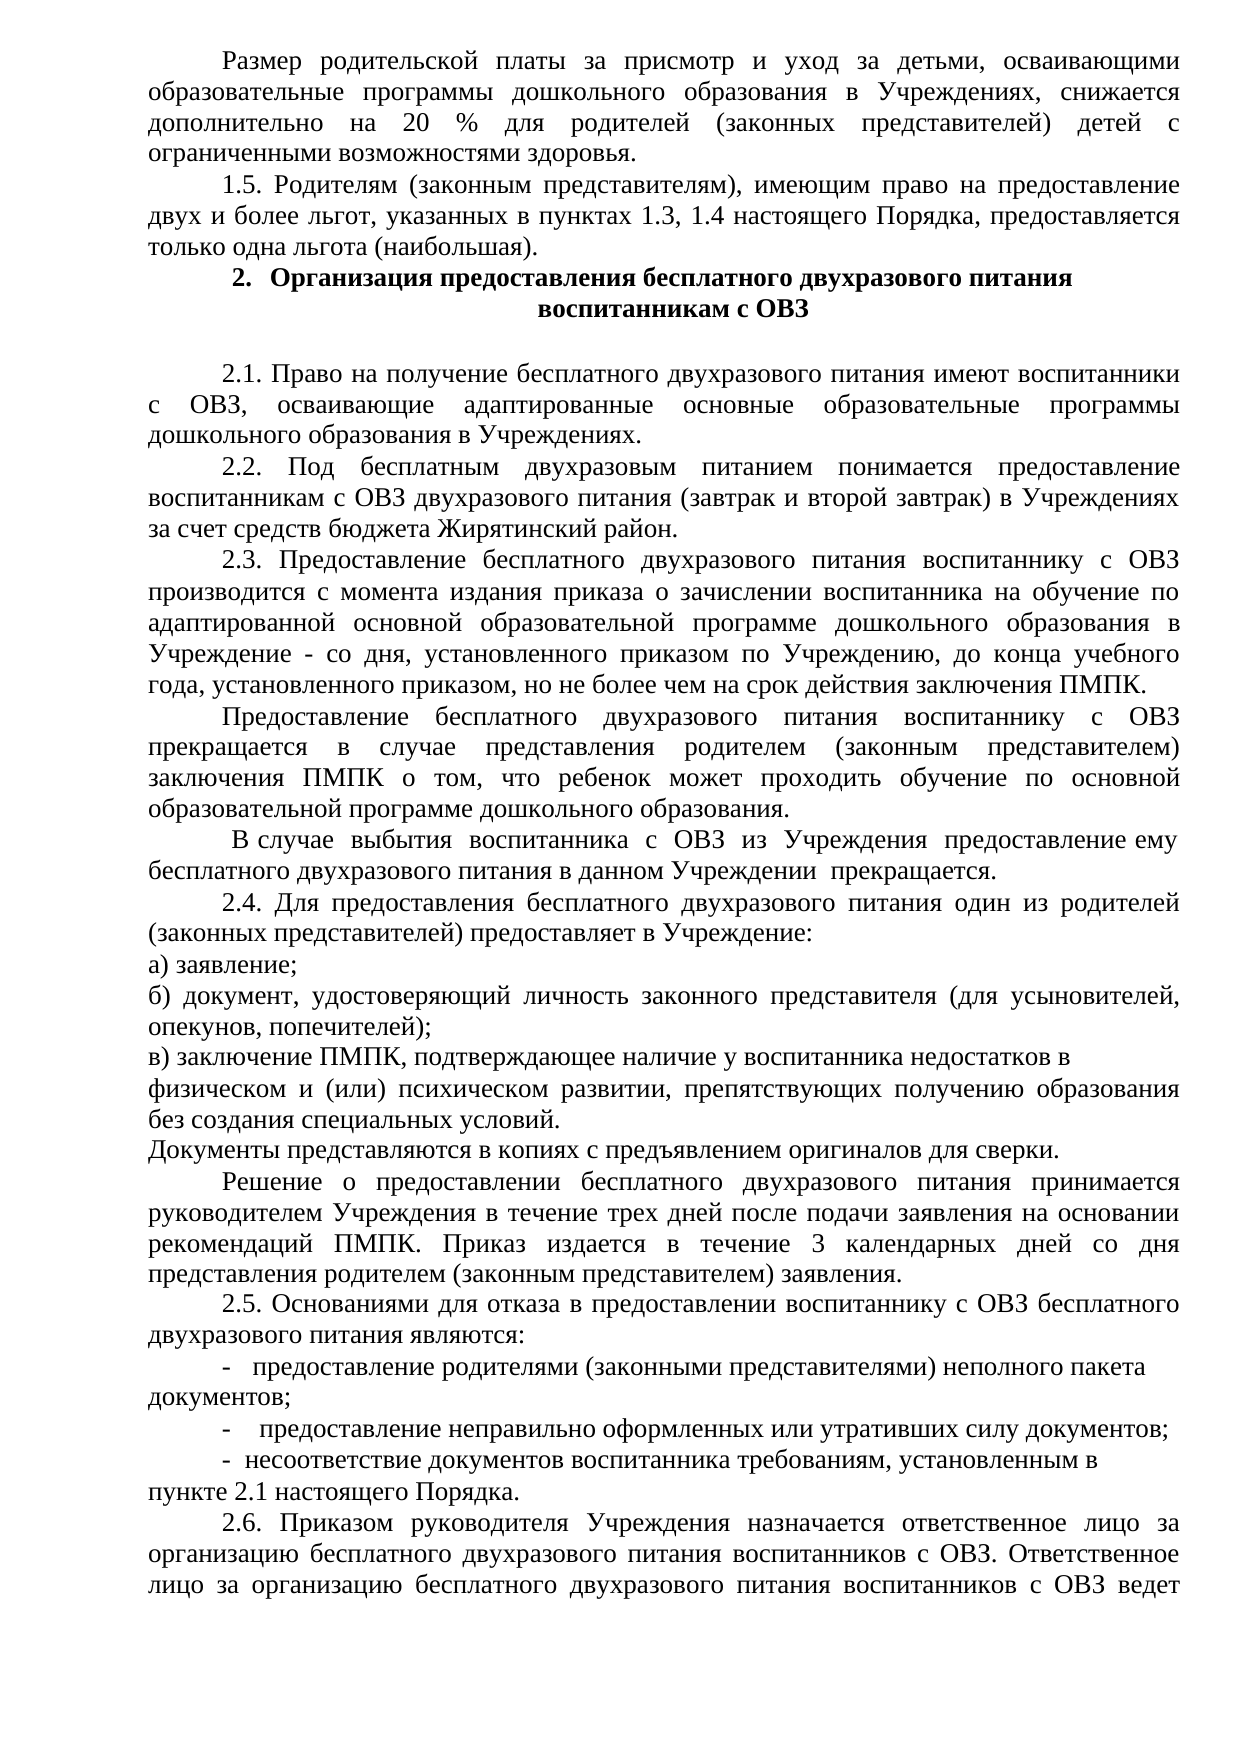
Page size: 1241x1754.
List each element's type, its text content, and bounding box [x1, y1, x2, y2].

text 2.3. Предоставление бесплатного двухразового питания воспитаннику с ОВЗ производится с момента издания приказа о зачислении воспитанника на обучение по адаптированной основной образовательной программе дошкольного образования в Учреждение - со дня, установленного приказом по Учреждению, до конца учебного года, установленного приказом, но не более чем на срок действия заключения ПМПК. [148, 544, 1181, 699]
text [148, 1507, 1181, 1599]
list предоставление родителями (законными представителями) неполного пакета документов; [148, 1351, 1181, 1411]
list предоставление неправильно оформленных или утративших силу документов; [148, 1413, 1181, 1443]
text Предоставление бесплатного двухразового питания воспитаннику с ОВЗ прекращается в случае представления родителем (законным представителем) заключения ПМПК о том, что ребенок может проходить обучение по основной образовательной программе дошкольного образования. [148, 701, 1181, 823]
text Документы представляются в копиях с предъявлением оригиналов для сверки. [148, 1134, 1181, 1165]
text 2.4. Для предоставления бесплатного двухразового питания один из родителей (законных представителей) предоставляет в Учреждение: [148, 887, 1181, 947]
text б) документ, удостоверяющий личность законного представителя (для усыновителей, опекунов, попечителей); [148, 980, 1181, 1041]
text В случае выбытия воспитанника с ОВЗ из Учреждения предоставление ему бесплатного двухразового питания в данном Учреждении прекращается. [148, 823, 1181, 885]
text 2.1. Право на получение бесплатного двухразового питания имеют воспитанники с ОВЗ, осваивающие адаптированные основные образовательные программы дошкольного образования в Учреждениях. [148, 358, 1181, 449]
text в) заключение ПМПК, подтверждающее наличие у воспитанника недостатков в [148, 1041, 1181, 1072]
text Решение о предоставлении бесплатного двухразового питания принимается руководителем Учреждения в течение трех дней после подачи заявления на основании рекомендаций ПМПК. Приказ издается в течение 3 календарных дней со дня представления родителем (законным представителем) заявления. [148, 1166, 1181, 1289]
text Размер родительской платы за присмотр и уход за детьми, осваивающими образовательные программы дошкольного образования в Учреждениях, снижается дополнительно на 20 % для родителей (законных представителей) детей с ограниченными возможностями здоровья. [148, 45, 1181, 167]
text а) заявление; [148, 948, 1181, 979]
list несоответствие документов воспитанника требованиям, установленным в пункте 2.1 настоящего Порядка. [148, 1444, 1181, 1506]
text 2.2. Под бесплатным двухразовым питанием понимается предоставление воспитанникам с ОВЗ двухразового питания (завтрак и второй завтрак) в Учреждениях за счет средств бюджета Жирятинский район. [148, 451, 1181, 543]
list Организация предоставления бесплатного двухразового питания воспитанникам с ОВЗ [232, 263, 1135, 323]
text 2.5. Основаниями для отказа в предоставлении воспитаннику с ОВЗ бесплатного двухразового питания являются: [148, 1289, 1181, 1349]
text физическом и (или) психическом развитии, препятствующих получению образования без создания специальных условий. [148, 1073, 1181, 1134]
text 1.5. Родителям (законным представителям), имеющим право на предоставление двух и более льгот, указанных в пунктах 1.3, 1.4 настоящего Порядка, предоставляется только одна льгота (наибольшая). [148, 169, 1181, 261]
